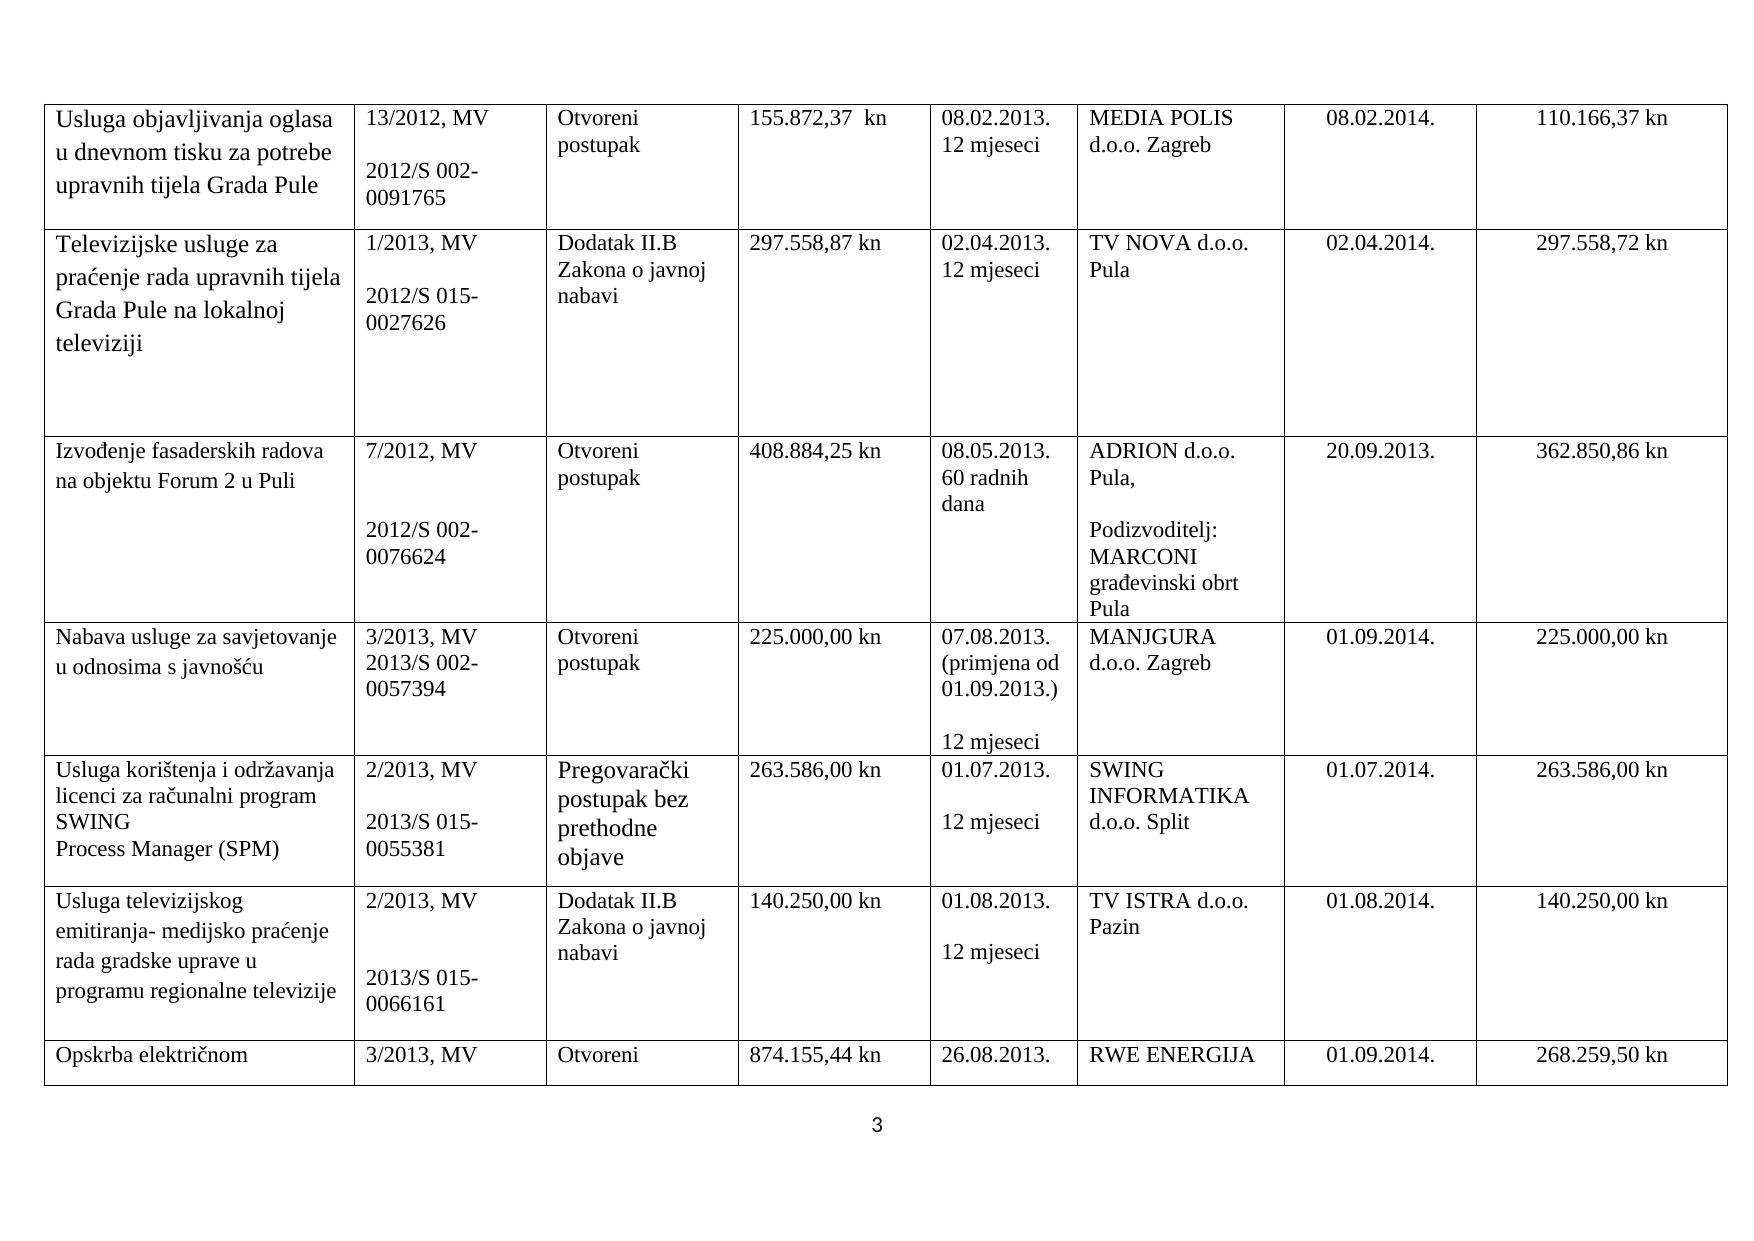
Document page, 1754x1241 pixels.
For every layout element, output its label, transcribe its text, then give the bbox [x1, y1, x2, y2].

table_cell 297.558,72 kn [1477, 230, 1727, 436]
table_cell 13/2012, MV 2012/S 002-0091765 [355, 105, 546, 228]
table_cell 01.08.2013. 12 mjeseci [931, 887, 1077, 1040]
table_cell 1/2013, MV 2012/S 015-0027626 [355, 230, 546, 436]
table_cell 225.000,00 kn [739, 623, 930, 754]
table_cell Usluga objavljivanja oglasa u dnevnom tisku za potrebe upravnih tijela Grada Pule [45, 105, 354, 228]
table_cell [1078, 1041, 1284, 1084]
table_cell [45, 1041, 354, 1084]
table_cell MEDIA POLIS d.o.o. Zagreb [1078, 105, 1284, 228]
table_cell 297.558,87 kn [739, 230, 930, 436]
table_cell 362.850,86 kn [1477, 437, 1727, 622]
table_cell 408.884,25 kn [739, 437, 930, 622]
table_cell Televizijske usluge za praćenje rada upravnih tijela Grada Pule na lokalnoj televiziji [45, 230, 354, 436]
table_cell 02.04.2014. [1285, 230, 1476, 436]
table_cell 2/2013, MV 2013/S 015-0055381 [355, 756, 546, 886]
table_cell TV ISTRA d.o.o. Pazin [1078, 887, 1284, 1040]
table_cell 263.586,00 kn [739, 756, 930, 886]
table_cell 08.05.2013. 60 radnih dana [931, 437, 1077, 622]
table_cell 02.04.2013. 12 mjeseci [931, 230, 1077, 436]
table_cell 140.250,00 kn [1477, 887, 1727, 1040]
table_cell Pregovarački postupak bez prethodne objave [547, 756, 738, 886]
table_cell 07.08.2013. (primjena od 01.09.2013.) 12 mjeseci [931, 623, 1077, 754]
table_cell TV NOVA d.o.o. Pula [1078, 230, 1284, 436]
table_cell 155.872,37 kn [739, 105, 930, 228]
table_cell 3/2013, MV 2013/S 002- 0057394 [355, 623, 546, 754]
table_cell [739, 1041, 930, 1084]
table_cell Dodatak II.B Zakona o javnoj nabavi [547, 230, 738, 436]
table_cell 263.586,00 kn [1477, 756, 1727, 886]
table_cell 110.166,37 kn [1477, 105, 1727, 228]
table_cell Otvoreni postupak [547, 105, 738, 228]
table_cell 01.08.2014. [1285, 887, 1476, 1040]
table_cell 01.09.2014. [1285, 623, 1476, 754]
table_cell Usluga televizijskog emitiranja- medijsko praćenje rada gradske uprave u programu regionalne televizije [45, 887, 354, 1040]
table_cell 2/2013, MV 2013/S 015-0066161 [355, 887, 546, 1040]
table_cell 01.09.2014. [1285, 1041, 1476, 1084]
table_cell ADRION d.o.o. Pula, Podizvoditelj: MARCONI građevinski obrt Pula [1078, 437, 1284, 622]
table_cell Otvoreni postupak [547, 437, 738, 622]
table_cell 01.07.2014. [1285, 756, 1476, 886]
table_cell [931, 1041, 1077, 1084]
table_cell 01.07.2013. 12 mjeseci [931, 756, 1077, 886]
table_cell 225.000,00 kn [1477, 623, 1727, 754]
table_cell 08.02.2013. 12 mjeseci [931, 105, 1077, 228]
table_cell Dodatak II.B Zakona o javnoj nabavi [547, 887, 738, 1040]
table_cell Izvođenje fasaderskih radova na objektu Forum 2 u Puli [45, 437, 354, 622]
table_cell Usluga korištenja i održavanja licenci za računalni program SWING Process Manager (SPM) [45, 756, 354, 886]
table_cell Nabava usluge za savjetovanje u odnosima s javnošću [45, 623, 354, 754]
table_cell Otvoreni postupak [547, 623, 738, 754]
table_cell Otvoreni postupak [547, 1041, 738, 1084]
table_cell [1477, 1041, 1727, 1084]
table_cell 20.09.2013. [1285, 437, 1476, 622]
table_cell 140.250,00 kn [739, 887, 930, 1040]
table_cell SWING INFORMATIKA d.o.o. Split [1078, 756, 1284, 886]
table_cell 08.02.2014. [1285, 105, 1476, 228]
table_cell 7/2012, MV 2012/S 002-0076624 [355, 437, 546, 622]
table_cell MANJGURA d.o.o. Zagreb [1078, 623, 1284, 754]
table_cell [355, 1041, 546, 1084]
